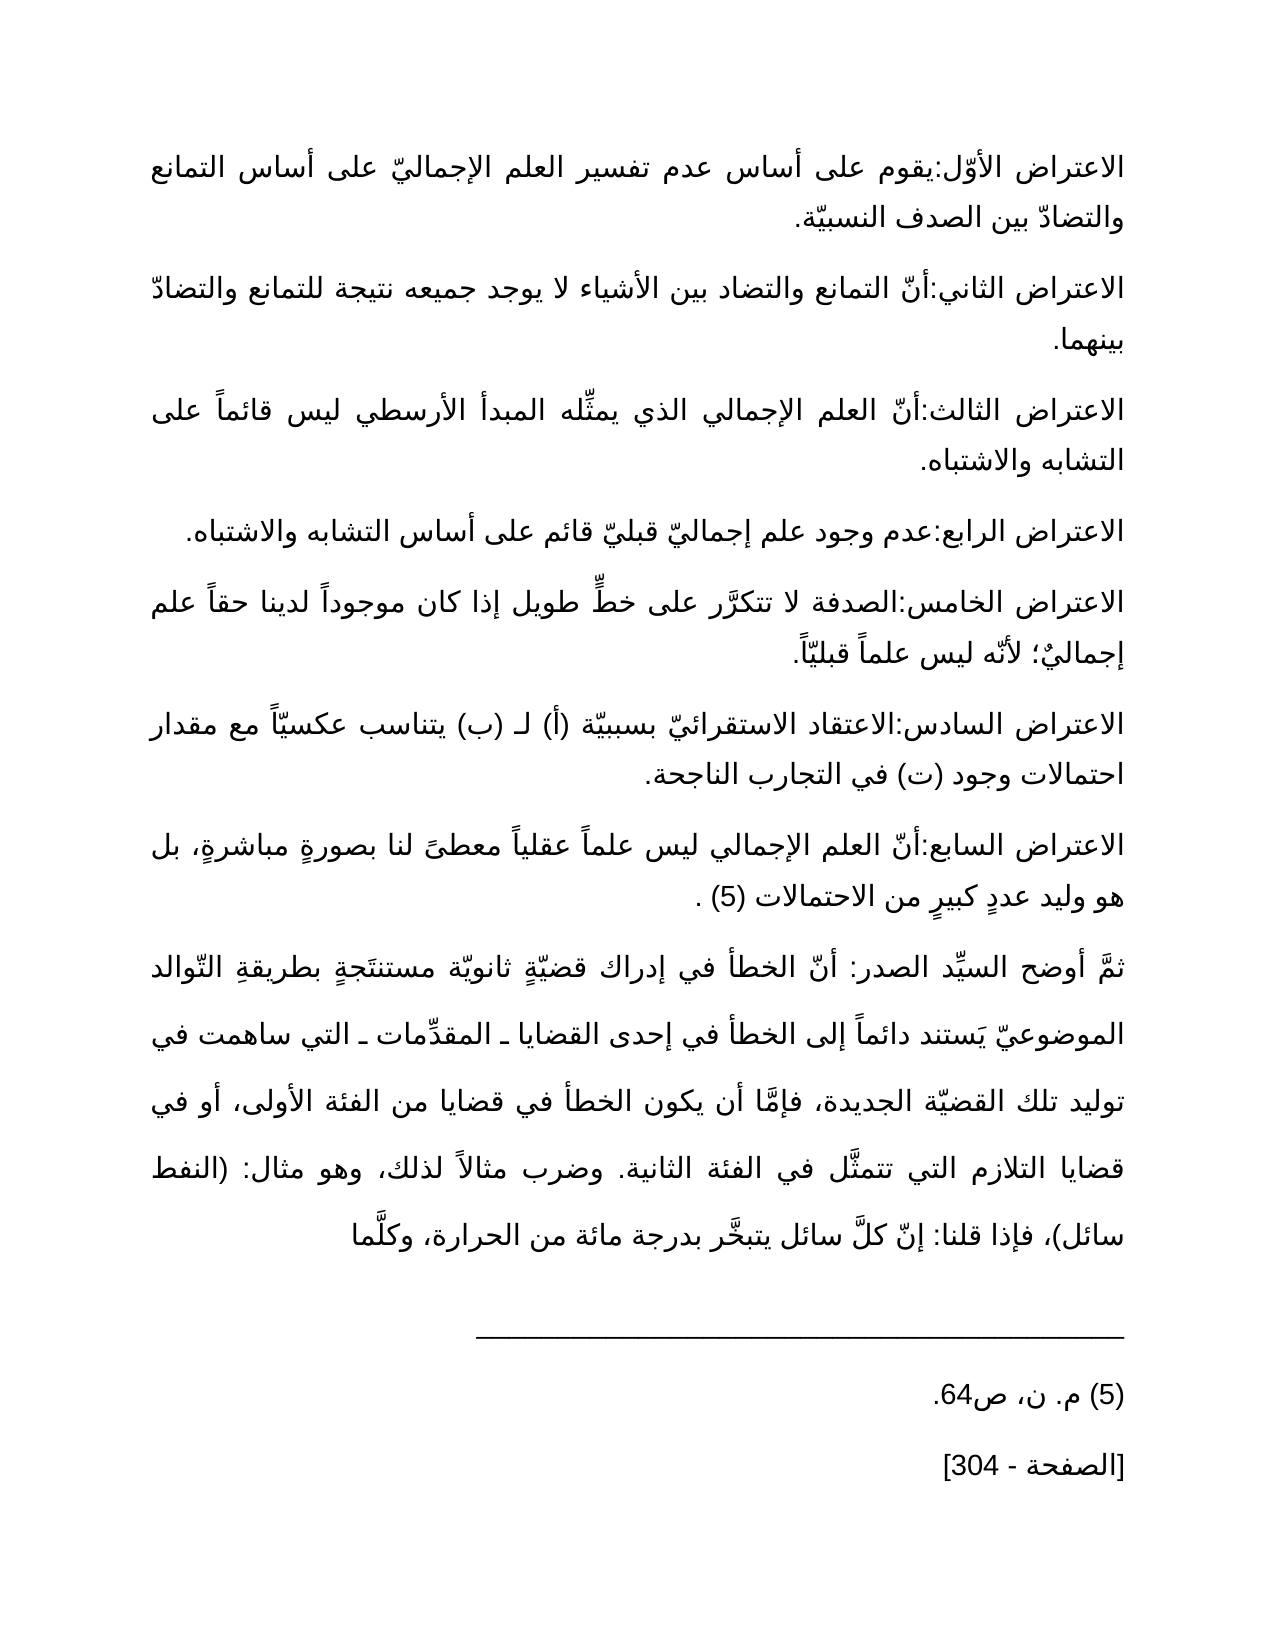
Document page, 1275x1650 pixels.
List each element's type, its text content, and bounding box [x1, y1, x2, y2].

text ________________________________________ [150, 1306, 1125, 1340]
text الاعتراض الثاني:أنّ التمانع والتضاد بين الأشياء لا يوجد جميعه نتيجة للتمانع والتضادّ بينهما. [150, 271, 1125, 355]
text الاعتراض الأوّل:يقوم على أساس عدم تفسير العلم الإجماليّ على أساس التمانع والتضادّ بين الصدف النسبيّة. [150, 150, 1125, 234]
text [الصفحة - 304] [150, 1448, 1125, 1482]
text ثمَّ أوضح السيِّد الصدر: أنّ الخطأ في إدراك قضيّةٍ ثانويّة مستنتَجةٍ بطريقةِ التّوالد الموضوعيّ يَستند دائماً إلى الخطأ في إحدى القضايا ـ المقدِّمات ـ التي ساهمت في توليد تلك القضيّة الجديدة، فإمَّا أن يكون الخطأ في قضايا من الفئة الأولى، أو في قضايا التلازم التي تتمثَّل في الفئة الثانية. وضرب مثالاً لذلك، وهو مثال: (النفط سائل)، فإذا قلنا: إنّ كلَّ سائل يتبخَّر بدرجة مائة من الحرارة، وكلَّما [150, 950, 1125, 1252]
text الاعتراض السادس:الاعتقاد الاستقرائيّ بسببيّة (أ) لـ (ب) يتناسب عكسيّاً مع مقدار احتمالات وجود (ت) في التجارب الناجحة. [150, 707, 1125, 791]
text الاعتراض السابع:أنّ العلم الإجمالي ليس علماً عقلياً معطىً لنا بصورةٍ مباشرةٍ، بل هو وليد عددٍ كبيرٍ من الاحتمالات (5) . [150, 828, 1125, 912]
text الاعتراض الثالث:أنّ العلم الإجمالي الذي يمثِّله المبدأ الأرسطي ليس قائماً على التشابه والاشتباه. [150, 393, 1125, 477]
text (5) م. ن، ص64. [150, 1377, 1125, 1411]
text الاعتراض الرابع:عدم وجود علم إجماليّ قبليّ قائم على أساس التشابه والاشتباه. [150, 514, 1125, 548]
text الاعتراض الخامس:الصدفة لا تتكرَّر على خطٍّ طويل إذا كان موجوداً لدينا حقاً علم إجماليٌ؛ لأنّه ليس علماً قبليّاً. [150, 586, 1125, 669]
